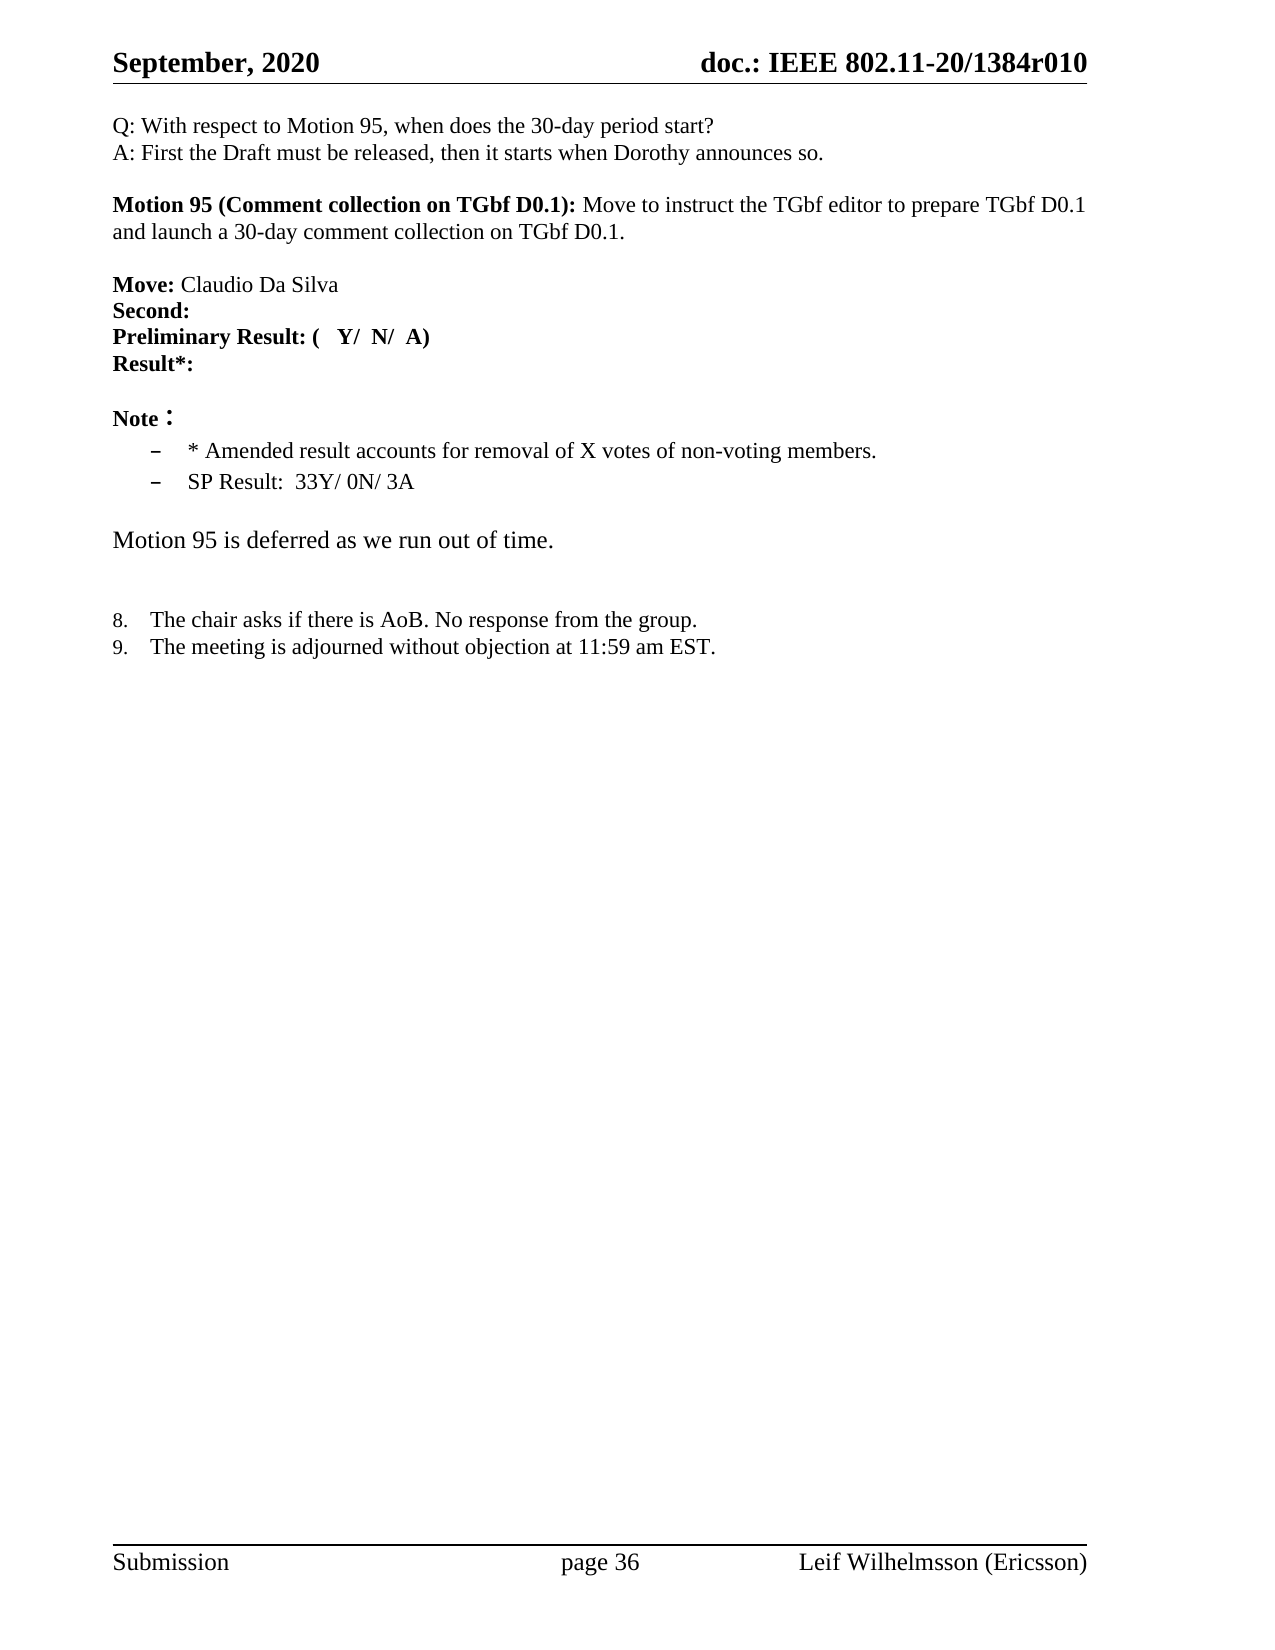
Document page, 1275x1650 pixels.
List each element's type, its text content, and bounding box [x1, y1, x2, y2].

text A: First the Draft must be released, then it starts when Dorothy announces so. [112, 139, 1087, 165]
list The chair asks if there is AoB. No response from the group. [112, 606, 1087, 633]
text Motion 95 is deferred as we run out of time. [112, 525, 1087, 554]
text Note： [112, 402, 1087, 434]
text Second: [112, 297, 1087, 323]
text Preliminary Result: ( Y/ N/ A) [112, 323, 1087, 350]
list The meeting is adjourned without objection at 11:59 am EST. [112, 633, 1087, 659]
list * Amended result accounts for removal of X votes of non-voting members. [150, 434, 1087, 465]
text Result*: [112, 350, 1087, 376]
text Move: Claudio Da Silva [112, 271, 1087, 297]
text Q: With respect to Motion 95, when does the 30-day period start? [112, 112, 1087, 139]
text Motion 95 (Comment collection on TGbf D0.1): Move to instruct the TGbf editor to prepare TGbf D0.1 and launch a 30-day comment collection on TGbf D0.1. [112, 192, 1087, 244]
list SP Result: 33Y/ 0N/ 3A [150, 465, 1087, 496]
